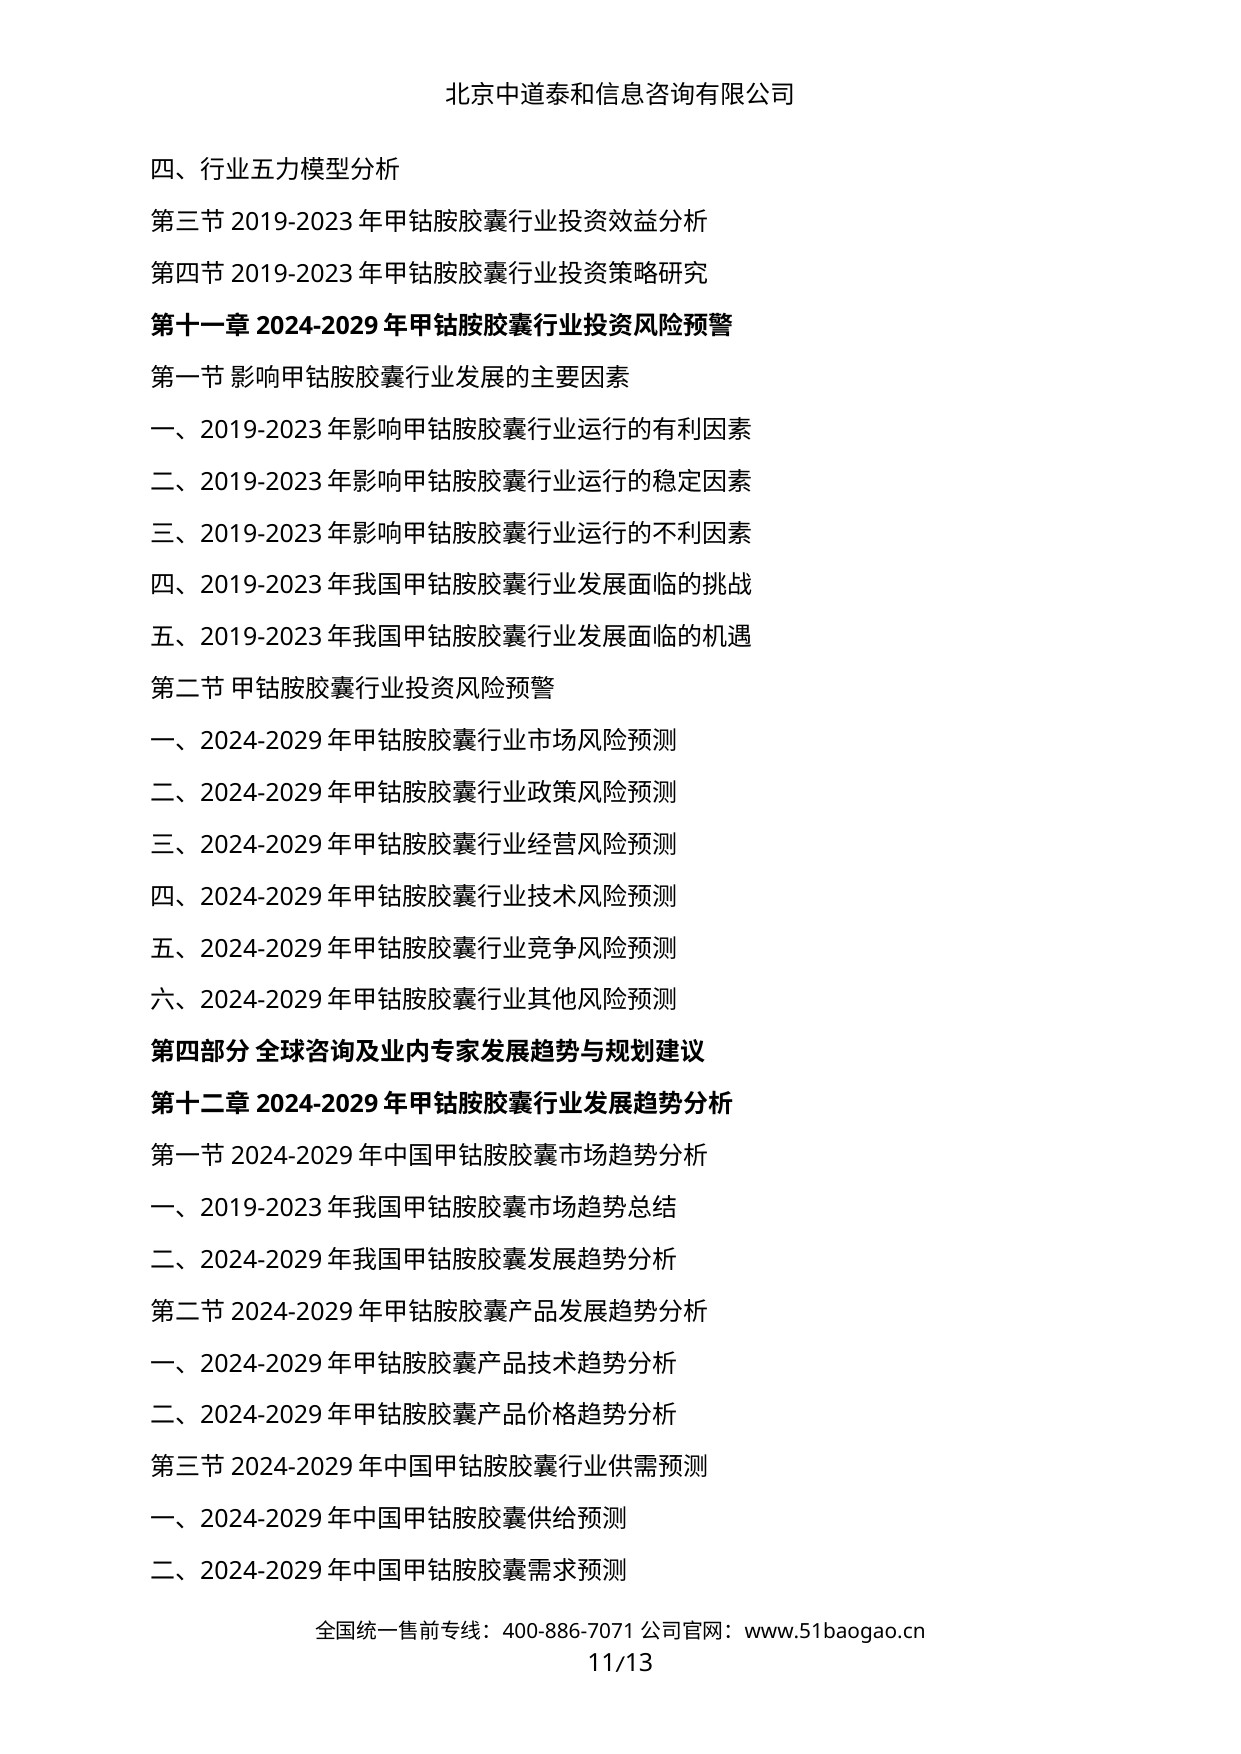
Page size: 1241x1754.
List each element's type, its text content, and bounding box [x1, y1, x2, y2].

text 五、2024-2029年甲钴胺胶囊行业竞争风险预测 [150, 928, 1090, 964]
text 四、行业五力模型分析 [150, 150, 1090, 186]
text 二、2024-2029年甲钴胺胶囊行业政策风险预测 [150, 772, 1090, 809]
text 一、2024-2029年甲钴胺胶囊行业市场风险预测 [150, 721, 1090, 757]
text 第四节 2019-2023年甲钴胺胶囊行业投资策略研究 [150, 254, 1090, 290]
text 六、2024-2029年甲钴胺胶囊行业其他风险预测 [150, 980, 1090, 1016]
text 第一节 影响甲钴胺胶囊行业发展的主要因素 [150, 357, 1090, 394]
text 第二节 甲钴胺胶囊行业投资风险预警 [150, 669, 1090, 705]
text 四、2019-2023年我国甲钴胺胶囊行业发展面临的挑战 [150, 565, 1090, 601]
text 一、2019-2023年影响甲钴胺胶囊行业运行的有利因素 [150, 409, 1090, 446]
text 二、2019-2023年影响甲钴胺胶囊行业运行的稳定因素 [150, 461, 1090, 497]
text 二、2024-2029年中国甲钴胺胶囊需求预测 [150, 1551, 1090, 1587]
text 五、2019-2023年我国甲钴胺胶囊行业发展面临的机遇 [150, 617, 1090, 653]
text 第四部分 全球咨询及业内专家发展趋势与规划建议 [150, 1032, 1090, 1068]
text 二、2024-2029年甲钴胺胶囊产品价格趋势分析 [150, 1395, 1090, 1431]
text 三、2024-2029年甲钴胺胶囊行业经营风险预测 [150, 824, 1090, 861]
text 第二节 2024-2029年甲钴胺胶囊产品发展趋势分析 [150, 1291, 1090, 1327]
text 第一节 2024-2029年中国甲钴胺胶囊市场趋势分析 [150, 1136, 1090, 1172]
text 第三节 2024-2029年中国甲钴胺胶囊行业供需预测 [150, 1447, 1090, 1483]
text 第十二章 2024-2029年甲钴胺胶囊行业发展趋势分析 [150, 1084, 1090, 1120]
text 第三节 2019-2023年甲钴胺胶囊行业投资效益分析 [150, 202, 1090, 238]
text 四、2024-2029年甲钴胺胶囊行业技术风险预测 [150, 876, 1090, 912]
text 一、2024-2029年甲钴胺胶囊产品技术趋势分析 [150, 1343, 1090, 1379]
text 第十一章 2024-2029年甲钴胺胶囊行业投资风险预警 [150, 306, 1090, 342]
text 一、2024-2029年中国甲钴胺胶囊供给预测 [150, 1499, 1090, 1535]
text 三、2019-2023年影响甲钴胺胶囊行业运行的不利因素 [150, 513, 1090, 549]
text 二、2024-2029年我国甲钴胺胶囊发展趋势分析 [150, 1239, 1090, 1276]
text 一、2019-2023年我国甲钴胺胶囊市场趋势总结 [150, 1187, 1090, 1224]
